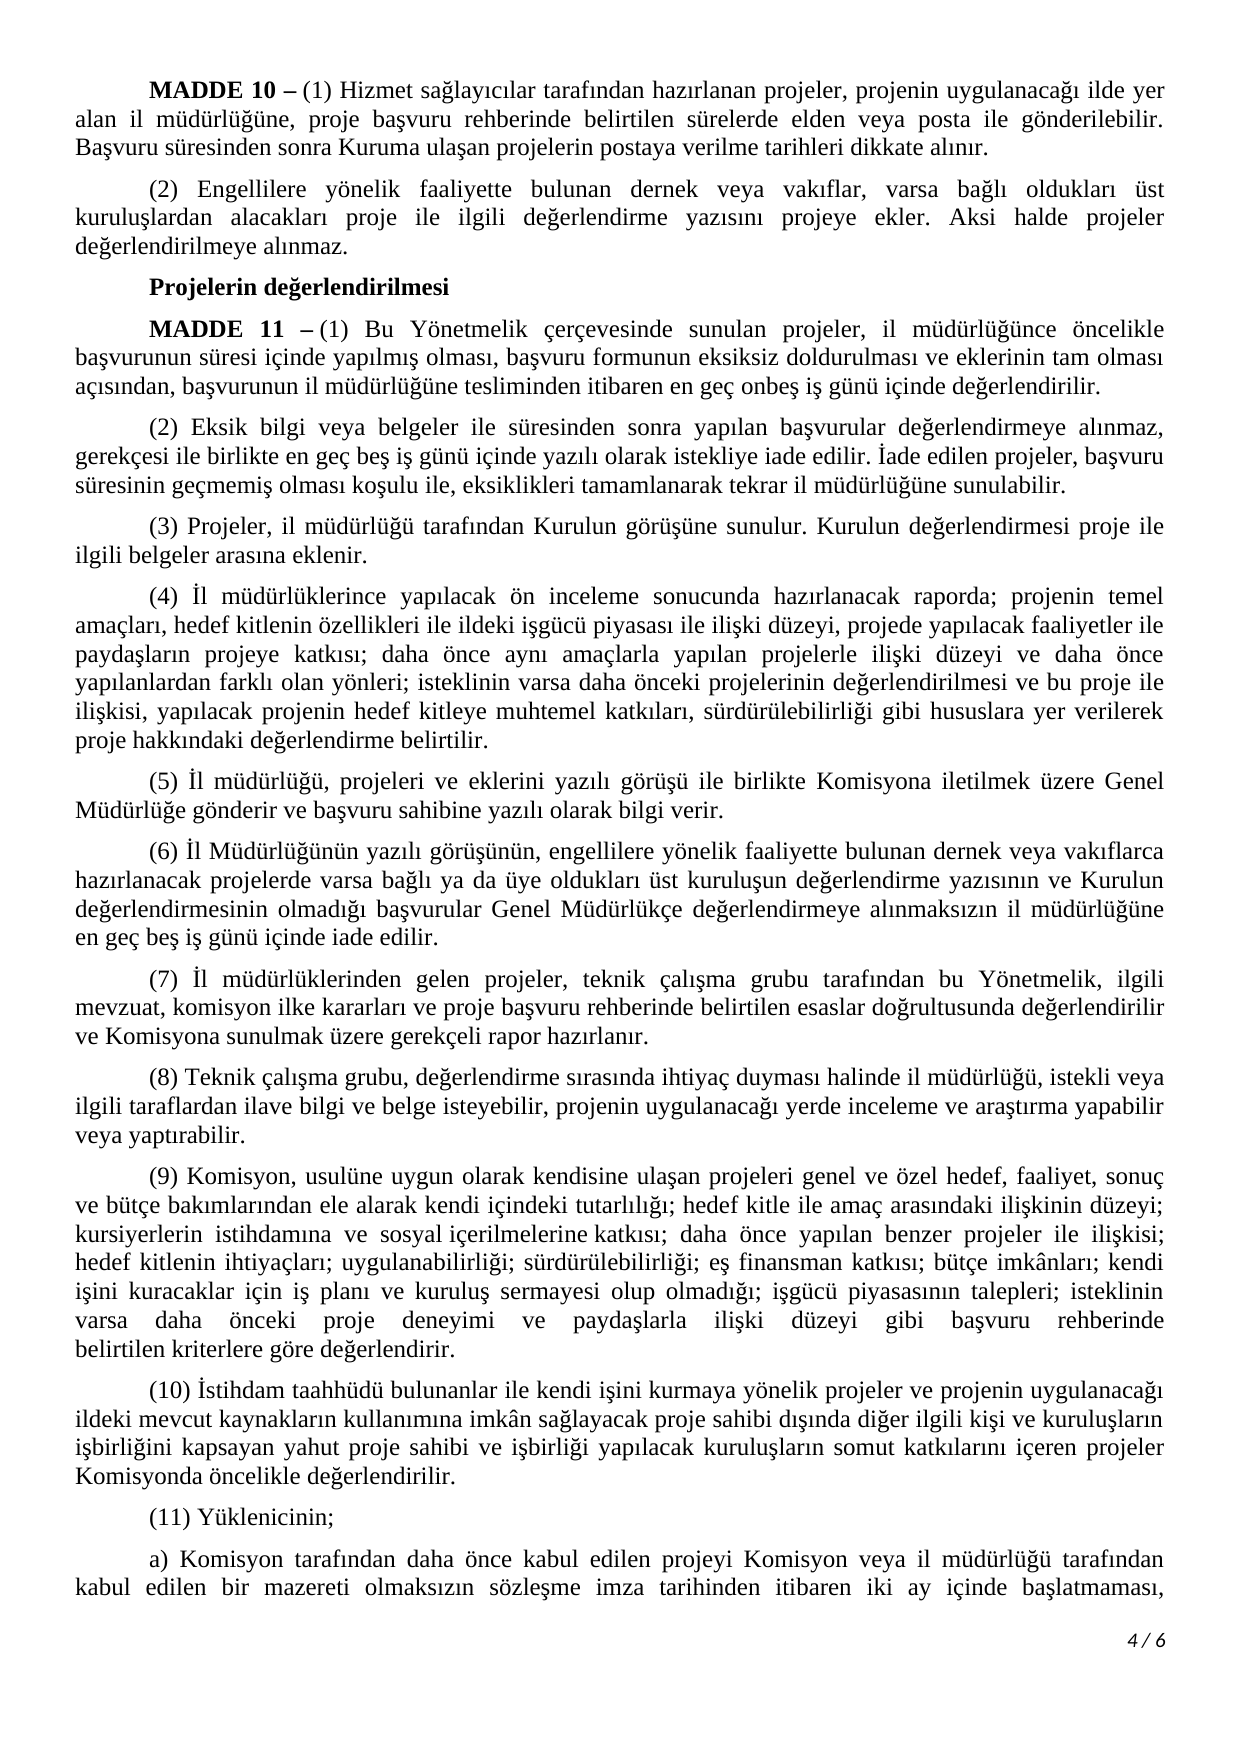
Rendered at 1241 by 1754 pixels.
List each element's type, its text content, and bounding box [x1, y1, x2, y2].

text MADDE 10 – (1) Hizmet sağlayıcılar tarafından hazırlanan projeler, projenin uygulanacağı ilde yer alan il müdürlüğüne, proje başvuru rehberinde belirtilen sürelerde elden veya posta ile gönderilebilir. Başvuru süresinden sonra Kuruma ulaşan projelerin postaya verilme tarihleri dikkate alınır. [75, 75, 1165, 161]
text (5) İl müdürlüğü, projeleri ve eklerini yazılı görüşü ile birlikte Komisyona iletilmek üzere Genel Müdürlüğe gönderir ve başvuru sahibine yazılı olarak bilgi verir. [75, 766, 1165, 824]
text MADDE 11 – (1) Bu Yönetmelik çerçevesinde sunulan projeler, il müdürlüğünce öncelikle başvurunun süresi içinde yapılmış olması, başvuru formunun eksiksiz doldurulması ve eklerinin tam olması açısından, başvurunun il müdürlüğüne tesliminden itibaren en geç onbeş iş günü içinde değerlendirilir. [75, 314, 1165, 400]
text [75, 1544, 1165, 1601]
text (3) Projeler, il müdürlüğü tarafından Kurulun görüşüne sunulur. Kurulun değerlendirmesi proje ile ilgili belgeler arasına eklenir. [75, 511, 1165, 569]
text (8) Teknik çalışma grubu, değerlendirme sırasında ihtiyaç duyması halinde il müdürlüğü, istekli veya ilgili taraflardan ilave bilgi ve belge isteyebilir, projenin uygulanacağı yerde inceleme ve araştırma yapabilir veya yaptırabilir. [75, 1062, 1165, 1149]
text (2) Eksik bilgi veya belgeler ile süresinden sonra yapılan başvurular değerlendirmeye alınmaz, gerekçesi ile birlikte en geç beş iş günü içinde yazılı olarak istekliye iade edilir. İade edilen projeler, başvuru süresinin geçmemiş olması koşulu ile, eksiklikleri tamamlanarak tekrar il müdürlüğüne sunulabilir. [75, 412, 1165, 499]
text Projelerin değerlendirilmesi [75, 272, 1165, 301]
text (2) Engellilere yönelik faaliyette bulunan dernek veya vakıflar, varsa bağlı oldukları üst kuruluşlardan alacakları proje ile ilgili değerlendirme yazısını projeye ekler. Aksi halde projeler değerlendirilmeye alınmaz. [75, 174, 1165, 260]
text (11) Yüklenicinin; [75, 1502, 1165, 1531]
text (10) İstihdam taahhüdü bulunanlar ile kendi işini kurmaya yönelik projeler ve projenin uygulanacağı ildeki mevcut kaynakların kullanımına imkân sağlayacak proje sahibi dışında diğer ilgili kişi ve kuruluşların işbirliğini kapsayan yahut proje sahibi ve işbirliği yapılacak kuruluşların somut katkılarını içeren projeler Komisyonda öncelikle değerlendirilir. [75, 1375, 1165, 1490]
text (9) Komisyon, usulüne uygun olarak kendisine ulaşan projeleri genel ve özel hedef, faaliyet, sonuç ve bütçe bakımlarından ele alarak kendi içindeki tutarlılığı; hedef kitle ile amaç arasındaki ilişkinin düzeyi; kursiyerlerin istihdamına ve sosyal içerilmelerine katkısı; daha önce yapılan benzer projeler ile ilişkisi; hedef kitlenin ihtiyaçları; uygulanabilirliği; sürdürülebilirliği; eş finansman katkısı; bütçe imkânları; kendi işini kuracaklar için iş planı ve kuruluş sermayesi olup olmadığı; işgücü piyasasının talepleri; isteklinin varsa daha önceki proje deneyimi ve paydaşlarla ilişki düzeyi gibi başvuru rehberinde belirtilen kriterlere göre değerlendirir. [75, 1161, 1165, 1362]
text (6) İl Müdürlüğünün yazılı görüşünün, engellilere yönelik faaliyette bulunan dernek veya vakıflarca hazırlanacak projelerde varsa bağlı ya da üye oldukları üst kuruluşun değerlendirme yazısının ve Kurulun değerlendirmesinin olmadığı başvurular Genel Müdürlükçe değerlendirmeye alınmaksızın il müdürlüğüne en geç beş iş günü içinde iade edilir. [75, 836, 1165, 951]
text (7) İl müdürlüklerinden gelen projeler, teknik çalışma grubu tarafından bu Yönetmelik, ilgili mevzuat, komisyon ilke kararları ve proje başvuru rehberinde belirtilen esaslar doğrultusunda değerlendirilir ve Komisyona sunulmak üzere gerekçeli rapor hazırlanır. [75, 964, 1165, 1050]
text (4) İl müdürlüklerince yapılacak ön inceleme sonucunda hazırlanacak raporda; projenin temel amaçları, hedef kitlenin özellikleri ile ildeki işgücü piyasası ile ilişki düzeyi, projede yapılacak faaliyetler ile paydaşların projeye katkısı; daha önce aynı amaçlarla yapılan projelerle ilişki düzeyi ve daha önce yapılanlardan farklı olan yönleri; isteklinin varsa daha önceki projelerinin değerlendirilmesi ve bu proje ile ilişkisi, yapılacak projenin hedef kitleye muhtemel katkıları, sürdürülebilirliği gibi hususlara yer verilerek proje hakkındaki değerlendirme belirtilir. [75, 581, 1165, 754]
